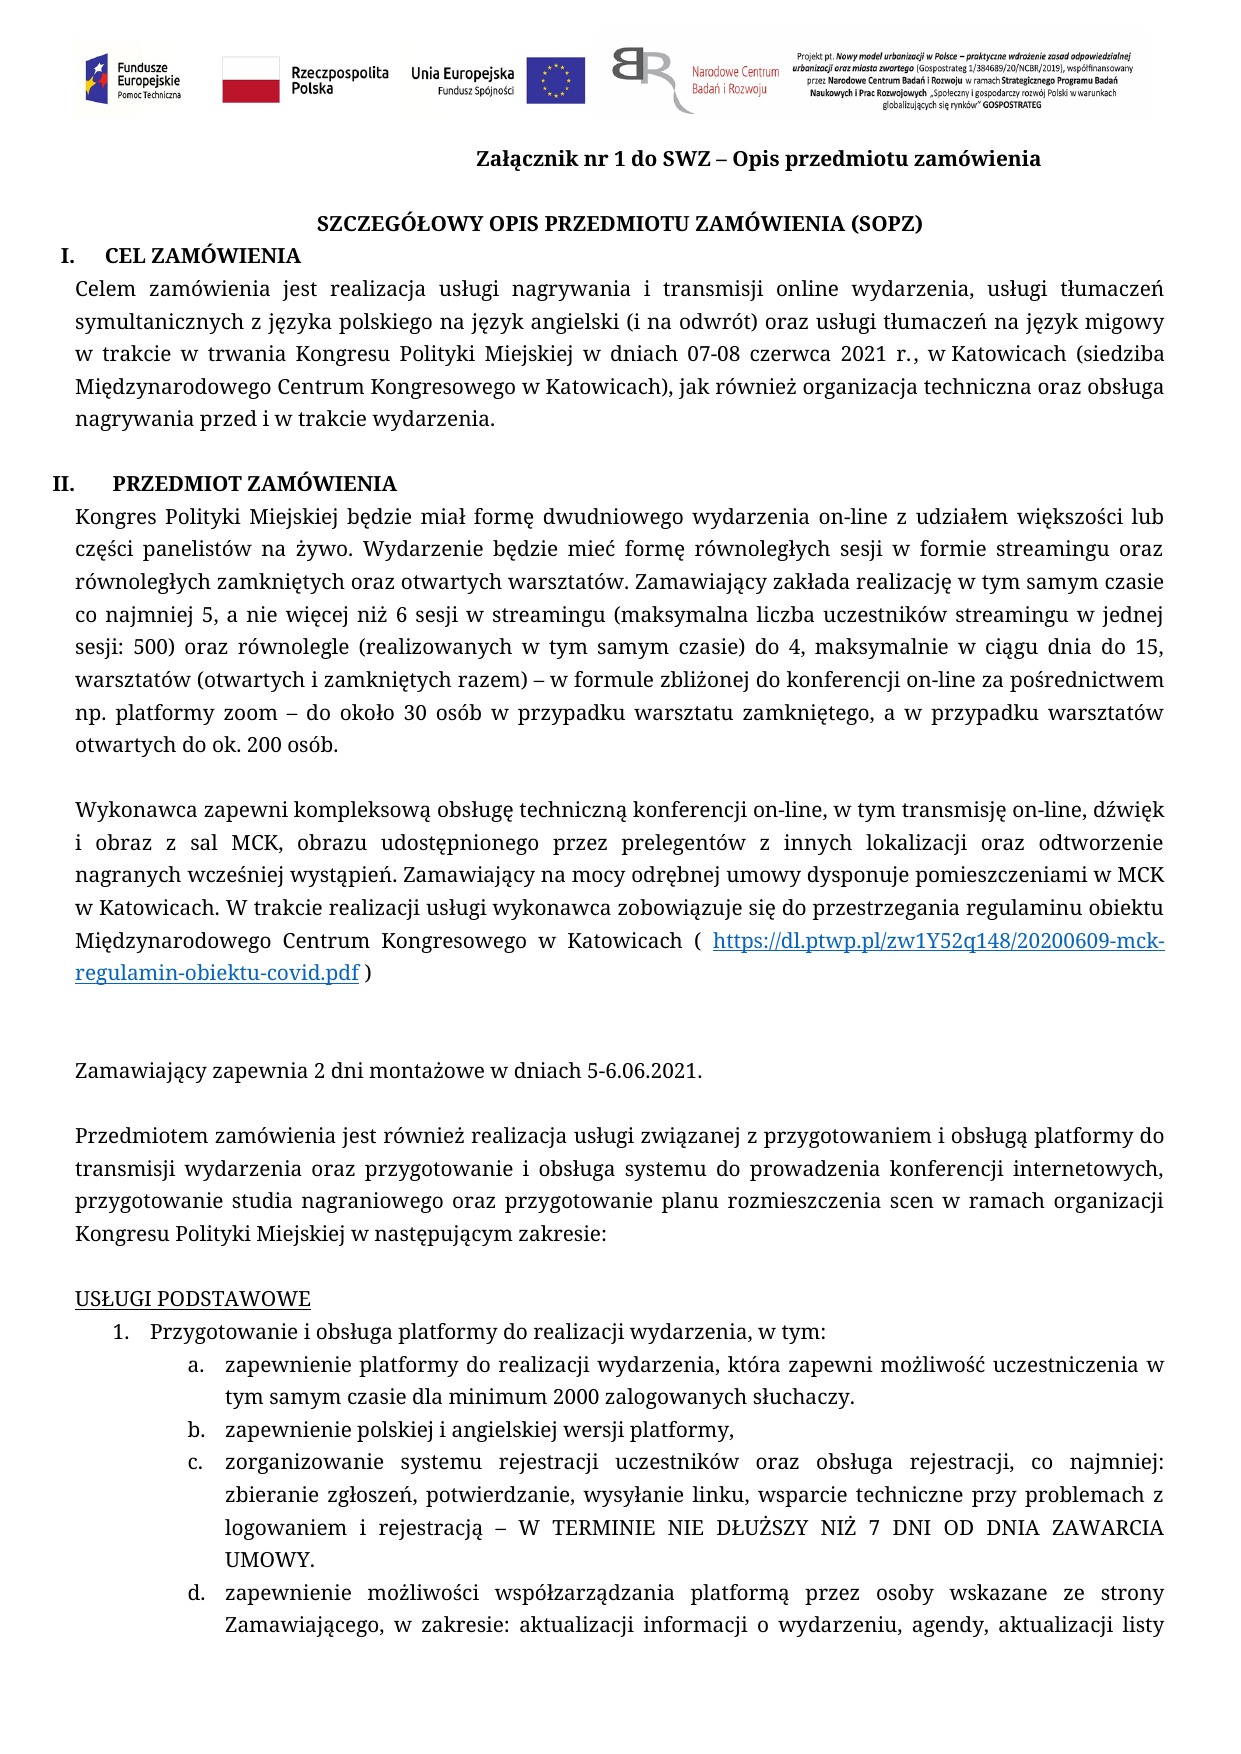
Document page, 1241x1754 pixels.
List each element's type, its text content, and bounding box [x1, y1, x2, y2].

text Wykonawca zapewni kompleksową obsługę techniczną konferencji on-line, w tym transmisję on-line, dźwięk i obraz z sal MCK, obrazu udostępnionego przez prelegentów z innych lokalizacji oraz odtworzenie nagranych wcześniej wystąpień. Zamawiający na mocy odrębnej umowy dysponuje pomieszczeniami w MCK w Katowicach. W trakcie realizacji usługi wykonawca zobowiązuje się do przestrzegania regulaminu obiektu Międzynarodowego Centrum Kongresowego w Katowicach ( https://dl.ptwp.pl/zw1Y52q148/20200609-mck-regulamin-obiektu-covid.pdf ) [75, 795, 1165, 987]
list zapewnienie platformy do realizacji wydarzenia, która zapewni możliwość uczestniczenia w tym samym czasie dla minimum 2000 zalogowanych słuchaczy. [187, 1350, 1165, 1411]
list Przygotowanie i obsługa platformy do realizacji wydarzenia, w tym: [112, 1317, 1165, 1346]
text Załącznik nr 1 do SWZ – Opis przedmiotu zamówienia [75, 144, 1165, 172]
text USŁUGI PODSTAWOWE [75, 1284, 1165, 1313]
list zapewnienie polskiej i angielskiej wersji platformy, [187, 1415, 1165, 1443]
list cel zamÓwienia [75, 242, 1165, 270]
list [187, 1578, 1165, 1639]
text Celem zamówienia jest realizacja usługi nagrywania i transmisji online wydarzenia, usługi tłumaczeń symultanicznych z języka polskiego na język angielski (i na odwrót) oraz usługi tłumaczeń na język migowy w trakcie w trwania Kongresu Polityki Miejskiej w dniach 07-08 czerwca 2021 r., w Katowicach (siedziba Międzynarodowego Centrum Kongresowego w Katowicach), jak również organizacja techniczna oraz obsługa nagrywania przed i w trakcie wydarzenia. [75, 274, 1165, 433]
picture [75, 29, 1148, 119]
list zorganizowanie systemu rejestracji uczestników oraz obsługa rejestracji, co najmniej: zbieranie zgłoszeń, potwierdzanie, wysyłanie linku, wsparcie techniczne przy problemach z logowaniem i rejestracją – W TERMINIE NIE DŁUŻSZY NIŻ 7 DNI OD DNIA ZAWARCIA UMOWY. [187, 1447, 1165, 1574]
text Kongres Polityki Miejskiej będzie miał formę dwudniowego wydarzenia on-line z udziałem większości lub części panelistów na żywo. Wydarzenie będzie mieć formę równoległych sesji w formie streamingu oraz równoległych zamkniętych oraz otwartych warsztatów. Zamawiający zakłada realizację w tym samym czasie co najmniej 5, a nie więcej niż 6 sesji w streamingu (maksymalna liczba uczestników streamingu w jednej sesji: 500) oraz równolegle (realizowanych w tym samym czasie) do 4, maksymalnie w ciągu dnia do 15, warsztatów (otwartych i zamkniętych razem) – w formule zbliżonej do konferencji on-line za pośrednictwem np. platformy zoom – do około 30 osób w przypadku warsztatu zamkniętego, a w przypadku warsztatów otwartych do ok. 200 osób. [75, 502, 1165, 759]
text Zamawiający zapewnia 2 dni montażowe w dniach 5-6.06.2021. [75, 1056, 1165, 1085]
list Przedmiot zamówienia [75, 469, 1165, 498]
text Przedmiotem zamówienia jest również realizacja usługi związanej z przygotowaniem i obsługą platformy do transmisji wydarzenia oraz przygotowanie i obsługa systemu do prowadzenia konferencji internetowych, przygotowanie studia nagraniowego oraz przygotowanie planu rozmieszczenia scen w ramach organizacji Kongresu Polityki Miejskiej w następującym zakresie: [75, 1121, 1165, 1248]
text SZCZEGÓŁOWY OPIS PRZEDMIOTU ZAMÓWIENIA (SOPZ) [75, 209, 1165, 237]
